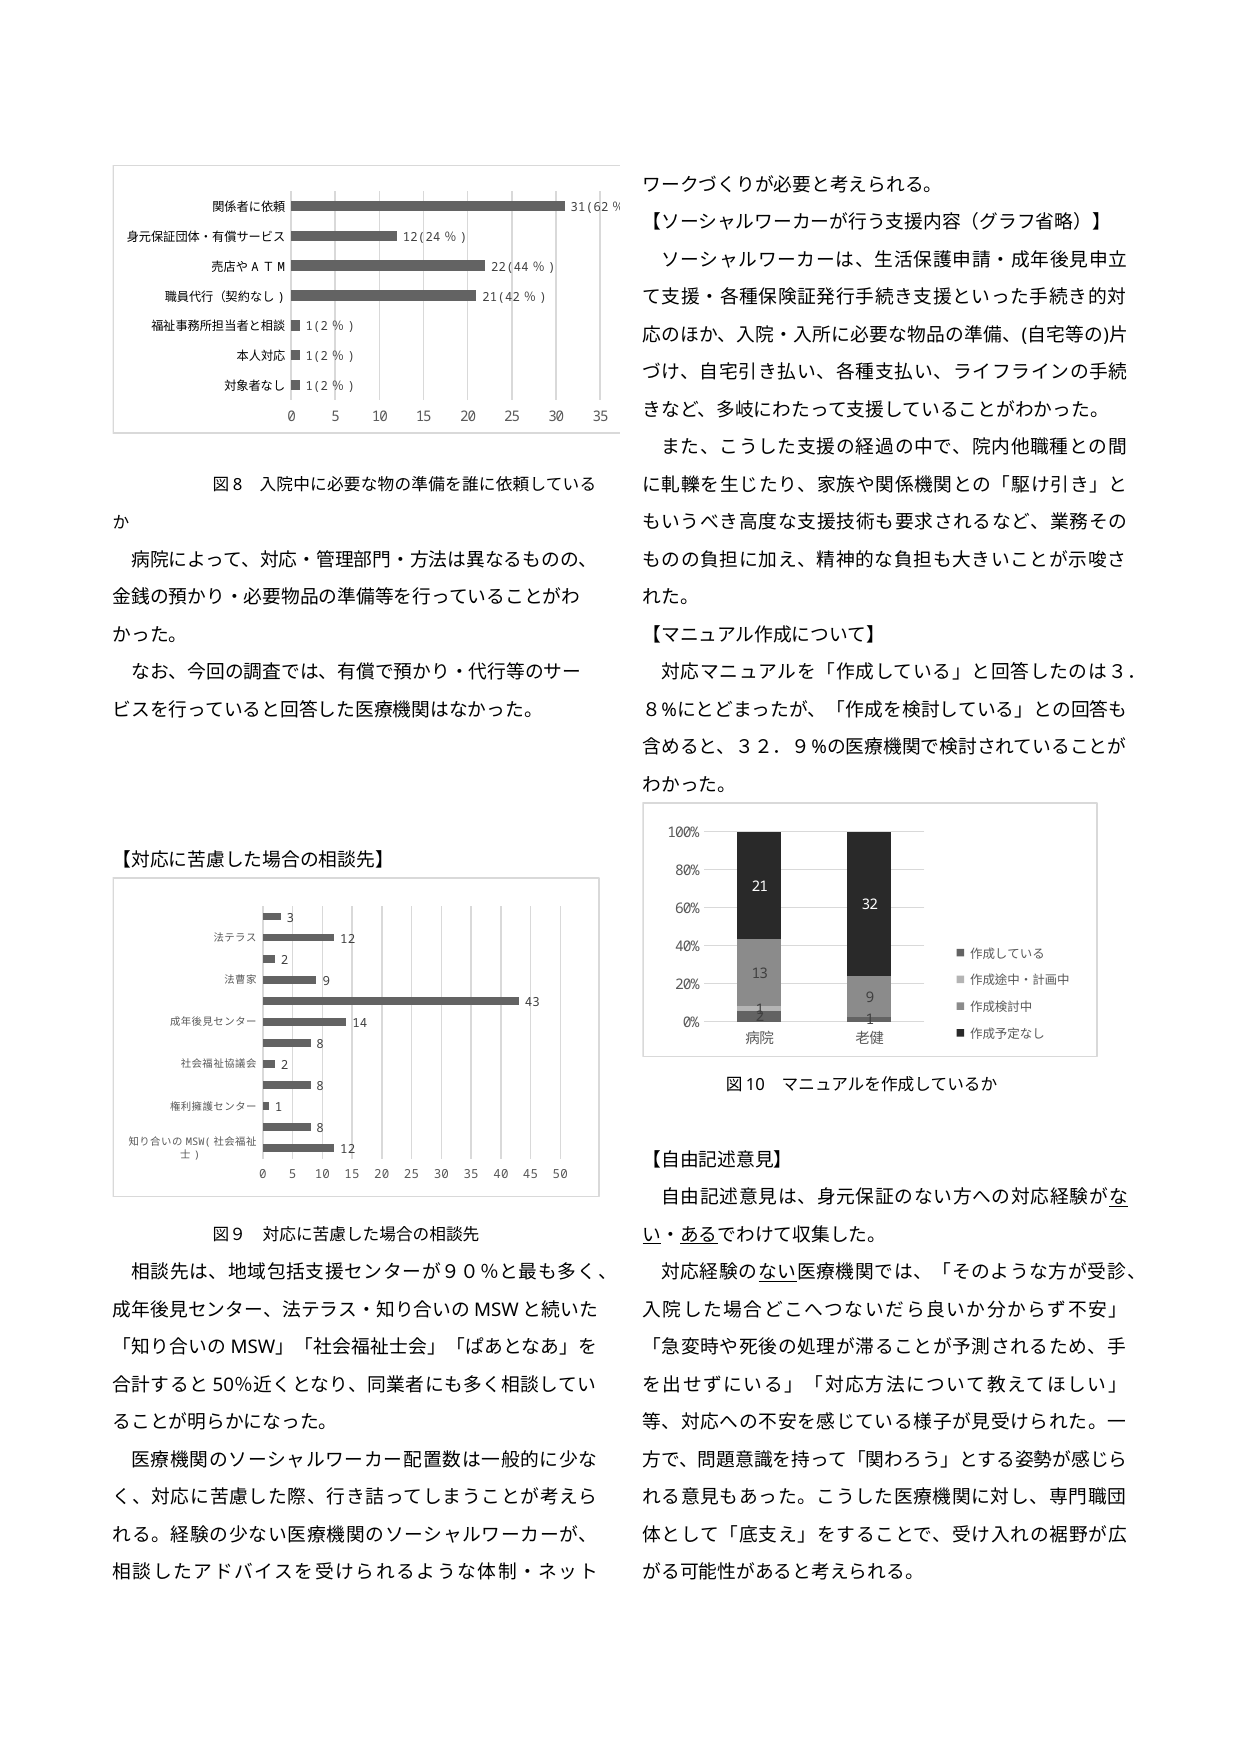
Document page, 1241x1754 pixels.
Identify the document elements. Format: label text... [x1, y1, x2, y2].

text 【ソーシャルワーカーが行う支援内容（グラフ省略）】 [642, 202, 1128, 239]
text 病院によって、対応・管理部門・方法は異なるものの、金銭の預かり・必要物品の準備等を行っていることがわかった。 [112, 539, 598, 652]
text 【マニュアル作成について】 [642, 614, 1128, 652]
text 対応経験のない医療機関では、「そのような方が受診、入院した場合どこへつないだら良いか分からず不安」「急変時や死後の処理が滞ることが予測されるため、手を出せずにいる」「対応方法について教えてほしい」 等、対応への不安を感じている様子が見受けられた。一方で、問題意識を持って「関わろう」とする姿勢が感じられる意見もあった。こうした医療機関に対し、専門職団体として「底支え」をすることで、受け入れの裾野が広がる可能性があると考えられる。 [642, 1252, 1128, 1589]
text 医療機関のソーシャルワーカー配置数は一般的に少なく、対応に苦慮した際、行き詰ってしまうことが考えられる。経験の少ない医療機関のソーシャルワーカーが、相談したアドバイスを受けられるような体制・ネットワークづくりが必要と考えられる。 [642, 164, 1128, 202]
text また、こうした支援の経過の中で、院内他職種との間に軋轢を生じたり、家族や関係機関との「駆け引き」ともいうべき高度な支援技術も要求されるなど、業務そのものの負担に加え、精神的な負担も大きいことが示唆された。 [642, 427, 1128, 614]
text ソーシャルワーカーは、生活保護申請・成年後見申立て支援・各種保険証発行手続き支援といった手続き的対応のほか、入院・入所に必要な物品の準備、(自宅等の)片づけ、自宅引き払い、各種支払い、ライフラインの手続きなど、多岐にわたって支援していることがわかった。 [642, 239, 1128, 427]
text 図8 入院中に必要な物の準備を誰に依頼しているか [112, 464, 598, 539]
text 相談先は、地域包括支援センターが９０％と最も多く、成年後見センター、法テラス・知り合いのMSWと続いた。「知り合いのMSW」「社会福祉士会」「ぱあとなあ」を合計すると50％近くとなり、同業者にも多く相談していることが明らかになった。 [112, 1252, 598, 1439]
text 図10 マニュアルを作成しているか [642, 1064, 1128, 1102]
text なお、今回の調査では、有償で預かり・代行等のサービスを行っていると回答した医療機関はなかった。 [112, 652, 598, 727]
text 自由記述意見は、身元保証のない方への対応経験がない・あるでわけて収集した。 [642, 1177, 1128, 1252]
text 【対応に苦慮した場合の相談先】 [112, 839, 598, 877]
text 対応マニュアルを「作成している」と回答したのは３．８%にとどまったが、「作成を検討している」との回答も含めると、３２．９%の医療機関で検討されていることがわかった。 [642, 652, 1128, 802]
text 医療機関のソーシャルワーカー配置数は一般的に少なく、対応に苦慮した際、行き詰ってしまうことが考えられる。経験の少ない医療機関のソーシャルワーカーが、相談したアドバイスを受けられるような体制・ネットワークづくりが必要と考えられる。 [112, 1439, 598, 1589]
text 図９ 対応に苦慮した場合の相談先 [112, 1214, 598, 1252]
text 【自由記述意見】 [642, 1139, 1128, 1177]
